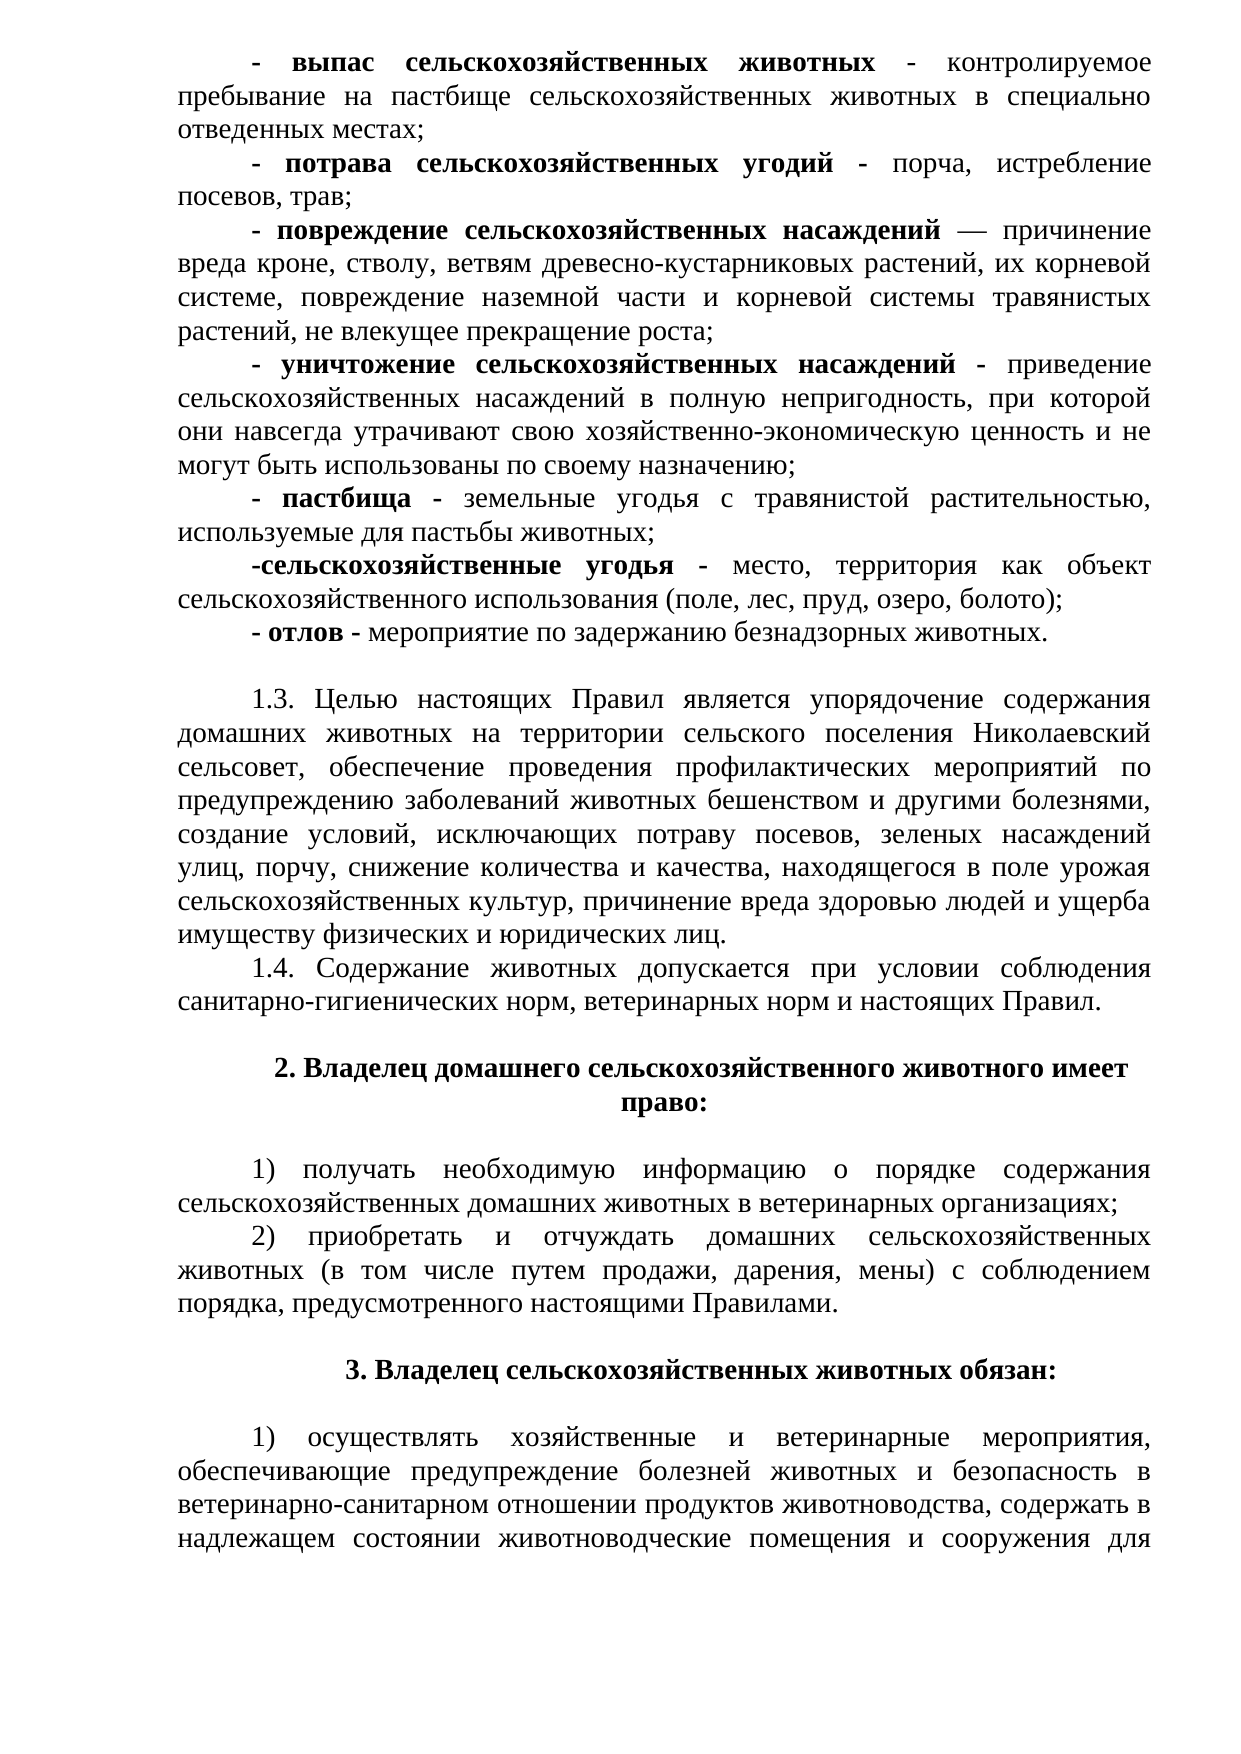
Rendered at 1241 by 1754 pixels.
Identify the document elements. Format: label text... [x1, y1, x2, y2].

text -сельскохозяйственные угодья - место, территория как объект сельскохозяйственного использования (поле, лес, пруд, озеро, болото); [177, 547, 1152, 614]
text 2. Владелец домашнего сельскохозяйственного животного имеет право: [177, 1051, 1152, 1118]
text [177, 1419, 1152, 1554]
text 3. Владелец сельскохозяйственных животных обязан: [177, 1352, 1152, 1386]
text - уничтожение сельскохозяйственных насаждений - приведение сельскохозяйственных насаждений в полную непригодность, при которой они навсегда утрачивают свою хозяйственно-экономическую ценность и не могут быть использованы по своему назначению; [177, 346, 1152, 480]
text - повреждение сельскохозяйственных насаждений — причинение вреда кроне, стволу, ветвям древесно-кустарниковых растений, их корневой системе, повреждение наземной части и корневой системы травянистых растений, не влекущее прекращение роста; [177, 212, 1152, 346]
text 1.4. Содержание животных допускается при условии соблюдения санитарно-гигиенических норм, ветеринарных норм и настоящих Правил. [177, 950, 1152, 1017]
text - отлов - мероприятие по задержанию безнадзорных животных. [177, 614, 1152, 648]
text - потрава сельскохозяйственных угодий - порча, истребление посевов, трав; [177, 145, 1152, 212]
text 1) получать необходимую информацию о порядке содержания сельскохозяйственных домашних животных в ветеринарных организациях; [177, 1151, 1152, 1218]
text 1.3. Целью настоящих Правил является упорядочение содержания домашних животных на территории сельского поселения Николаевский сельсовет, обеспечение проведения профилактических мероприятий по предупреждению заболеваний животных бешенством и другими болезнями, создание условий, исключающих потраву посевов, зеленых насаждений улиц, порчу, снижение количества и качества, находящегося в поле урожая сельскохозяйственных культур, причинение вреда здоровью людей и ущерба имуществу физических и юридических лиц. [177, 682, 1152, 950]
text - пастбища - земельные угодья с травянистой растительностью, используемые для пастьбы животных; [177, 480, 1152, 547]
text - выпас сельскохозяйственных животных - контролируемое пребывание на пастбище сельскохозяйственных животных в специально отведенных местах; [177, 44, 1152, 145]
text 2) приобретать и отчуждать домашних сельскохозяйственных животных (в том числе путем продажи, дарения, мены) с соблюдением порядка, предусмотренного настоящими Правилами. [177, 1218, 1152, 1319]
